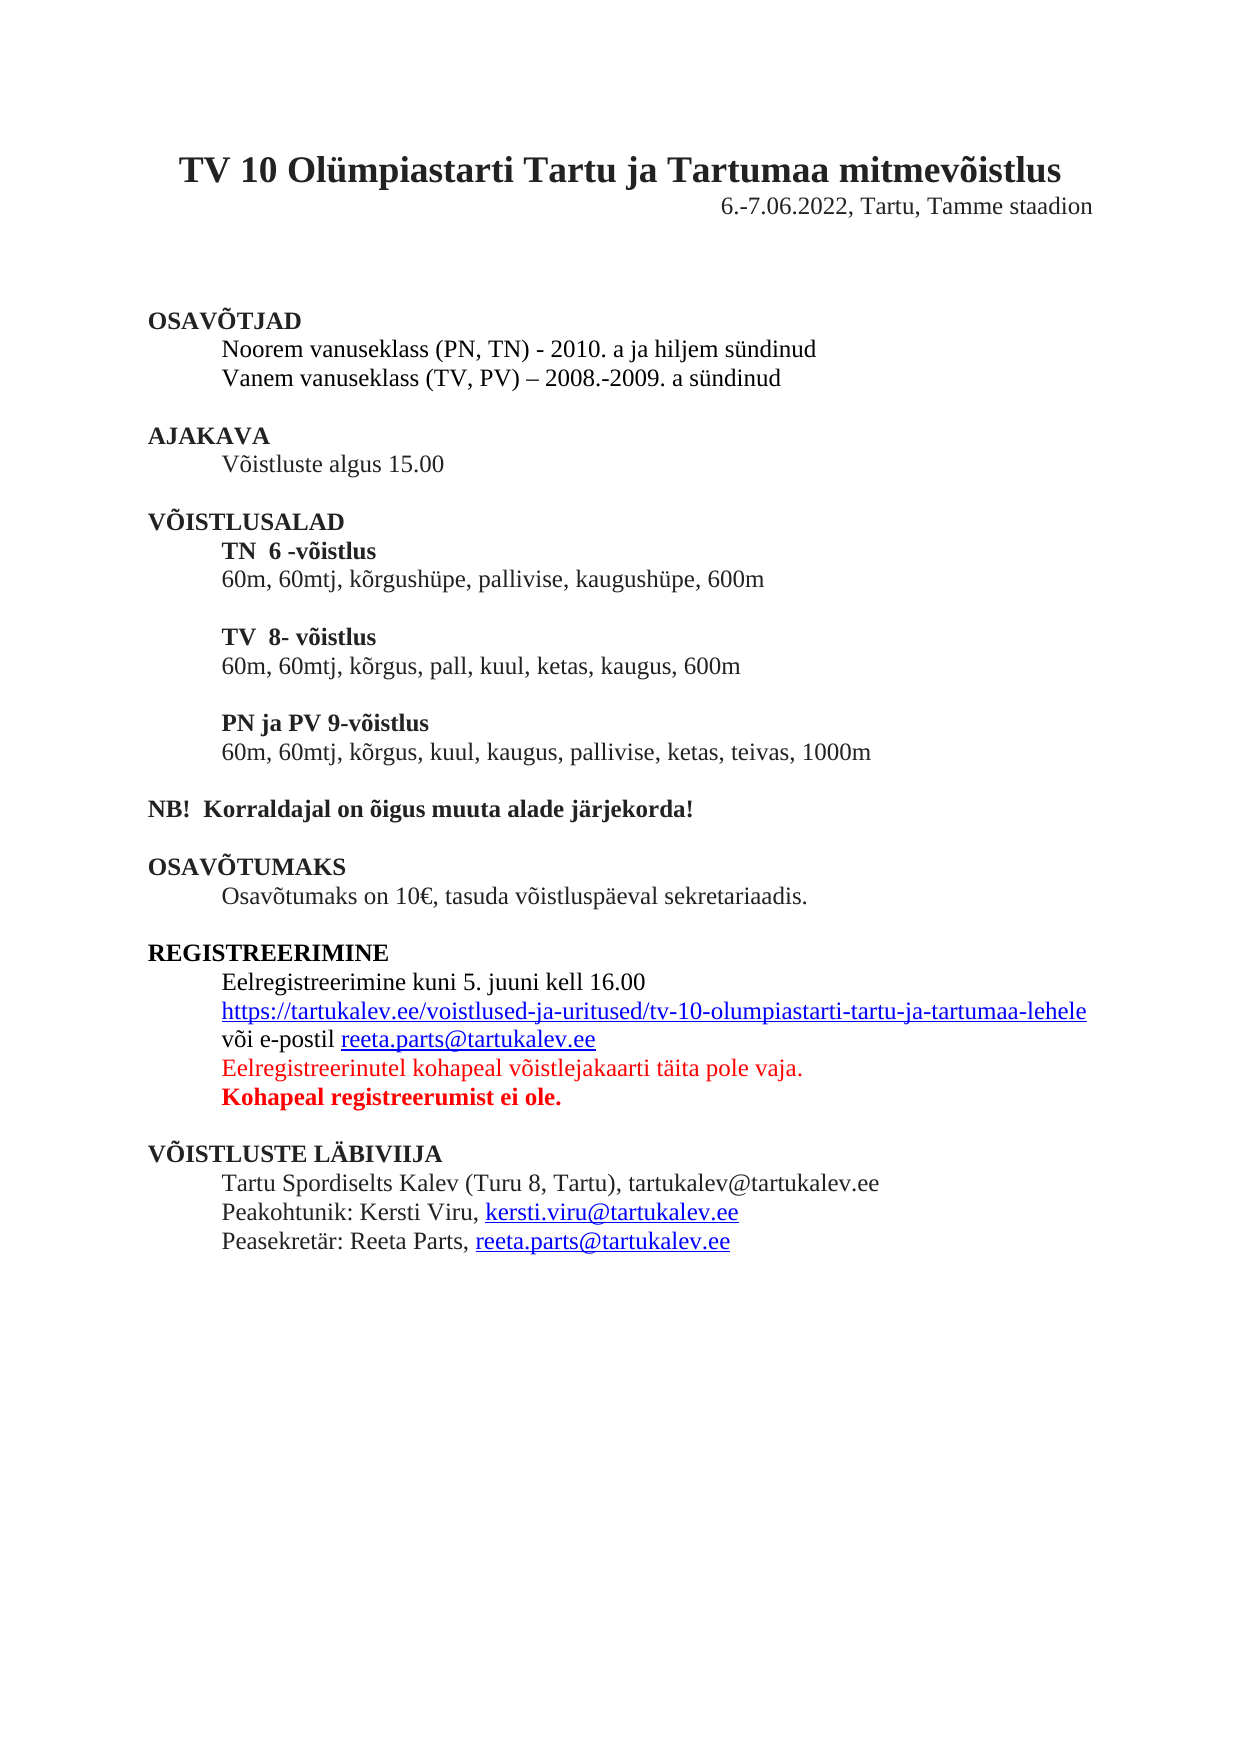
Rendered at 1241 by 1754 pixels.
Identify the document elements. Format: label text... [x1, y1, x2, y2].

text Eelregistreerimine kuni 5. juuni kell 16.00 https://tartukalev.ee/voistlused-ja-uritused/tv-10-olumpiastarti-tartu-ja-tartumaa-lehele või e-postil reeta.parts@tartukalev.ee [221, 967, 1093, 1053]
text 60m, 60mtj, kõrgus, pall, kuul, ketas, kaugus, 600m [221, 651, 1093, 679]
text OSAVÕTUMAKS [148, 852, 1093, 881]
text Kohapeal registreerumist ei ole. [148, 1082, 1093, 1111]
text Vanem vanuseklass (TV, PV) – 2008.-2009. a sündinud [148, 363, 1093, 392]
text TV 10 Olümpiastarti Tartu ja Tartumaa mitmevõistlus [148, 148, 1093, 191]
text TN 6 -võistlus [148, 536, 1093, 564]
text REGISTREERIMINE [148, 938, 1093, 967]
text Osavõtumaks on 10€, tasuda võistluspäeval sekretariaadis. [148, 881, 1093, 909]
text Tartu Spordiselts Kalev (Turu 8, Tartu), tartukalev@tartukalev.ee [221, 1168, 1093, 1197]
text Noorem vanuseklass (PN, TN) - 2010. a ja hiljem sündinud [148, 334, 1093, 363]
text Võistluste algus 15.00 [148, 449, 1093, 478]
text NB! Korraldajal on õigus muuta alade järjekorda! [148, 794, 1093, 823]
text OSAVÕTJAD [148, 306, 1093, 334]
text AJAKAVA [148, 421, 1093, 449]
text PN ja PV 9-võistlus [221, 708, 1093, 737]
text VÕISTLUSALAD [148, 507, 1093, 536]
text TV 8- võistlus [221, 622, 1093, 651]
text Peasekretär: Reeta Parts, reeta.parts@tartukalev.ee [221, 1226, 1093, 1254]
text Eelregistreerinutel kohapeal võistlejakaarti täita pole vaja. [221, 1053, 1093, 1082]
text 6.-7.06.2022, Tartu, Tamme staadion [148, 191, 1093, 219]
text 60m, 60mtj, kõrgushüpe, pallivise, kaugushüpe, 600m [148, 564, 1093, 593]
text Peakohtunik: Kersti Viru, kersti.viru@tartukalev.ee [221, 1197, 1093, 1226]
text VÕISTLUSTE LÄBIVIIJA [148, 1139, 1093, 1168]
text 60m, 60mtj, kõrgus, kuul, kaugus, pallivise, ketas, teivas, 1000m [221, 737, 1093, 766]
